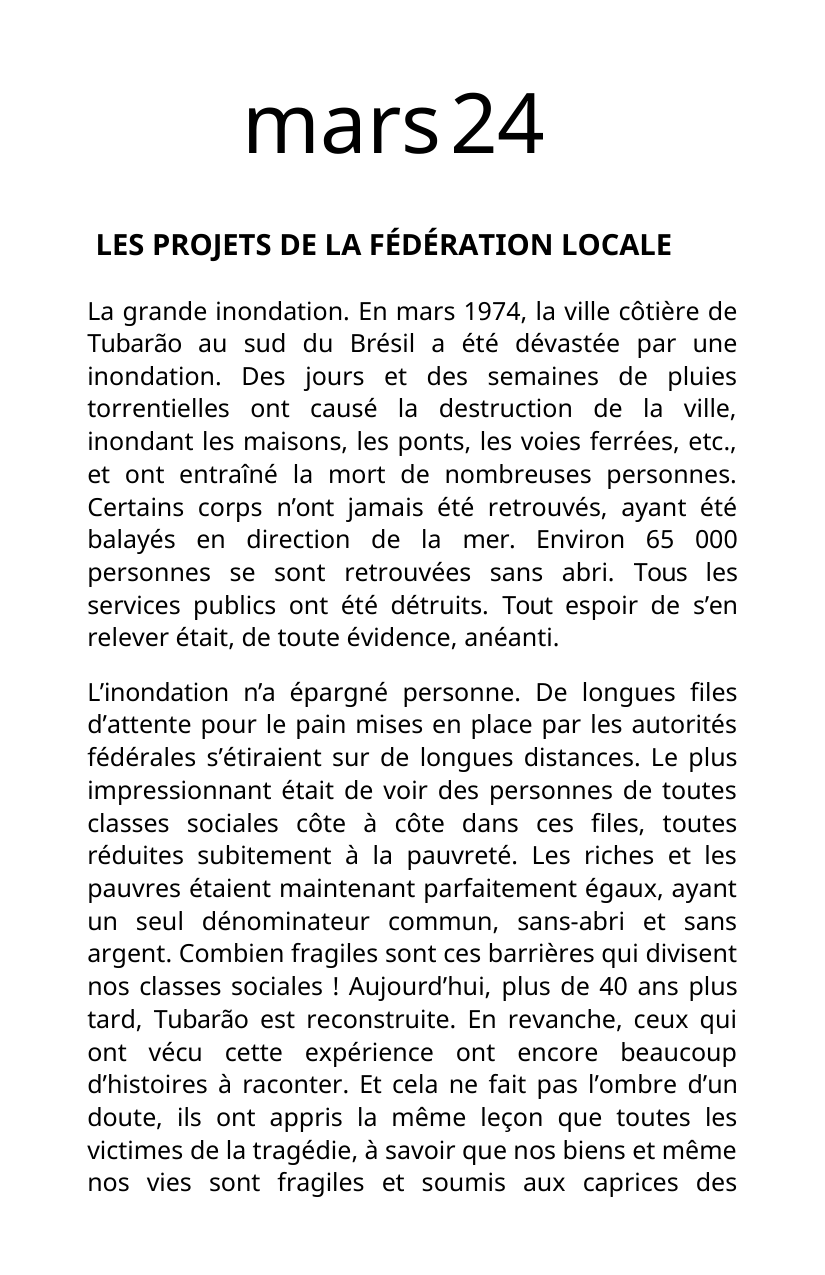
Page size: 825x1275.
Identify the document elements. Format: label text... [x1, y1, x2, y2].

subtitle LES PROJETS DE LA FÉDÉRATION LOCALE [95, 225, 750, 264]
text La grande inondation. En mars 1974, la ville côtière de Tubarão au sud du Brésil a été dévastée par une inondation. Des jours et des semaines de pluies torrentielles ont causé la destruction de la ville, inondant les maisons, les ponts, les voies ferrées, etc., et ont entraîné la mort de nombreuses personnes. Certains corps n’ont jamais été retrouvés, ayant été balayés en direction de la mer. Environ 65 000 personnes se sont retrouvées sans abri. Tous les services publics ont été détruits. Tout espoir de s’en relever était, de toute évidence, anéanti. [87, 294, 738, 654]
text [87, 676, 738, 1199]
subtitle mars 24 [242, 64, 750, 177]
